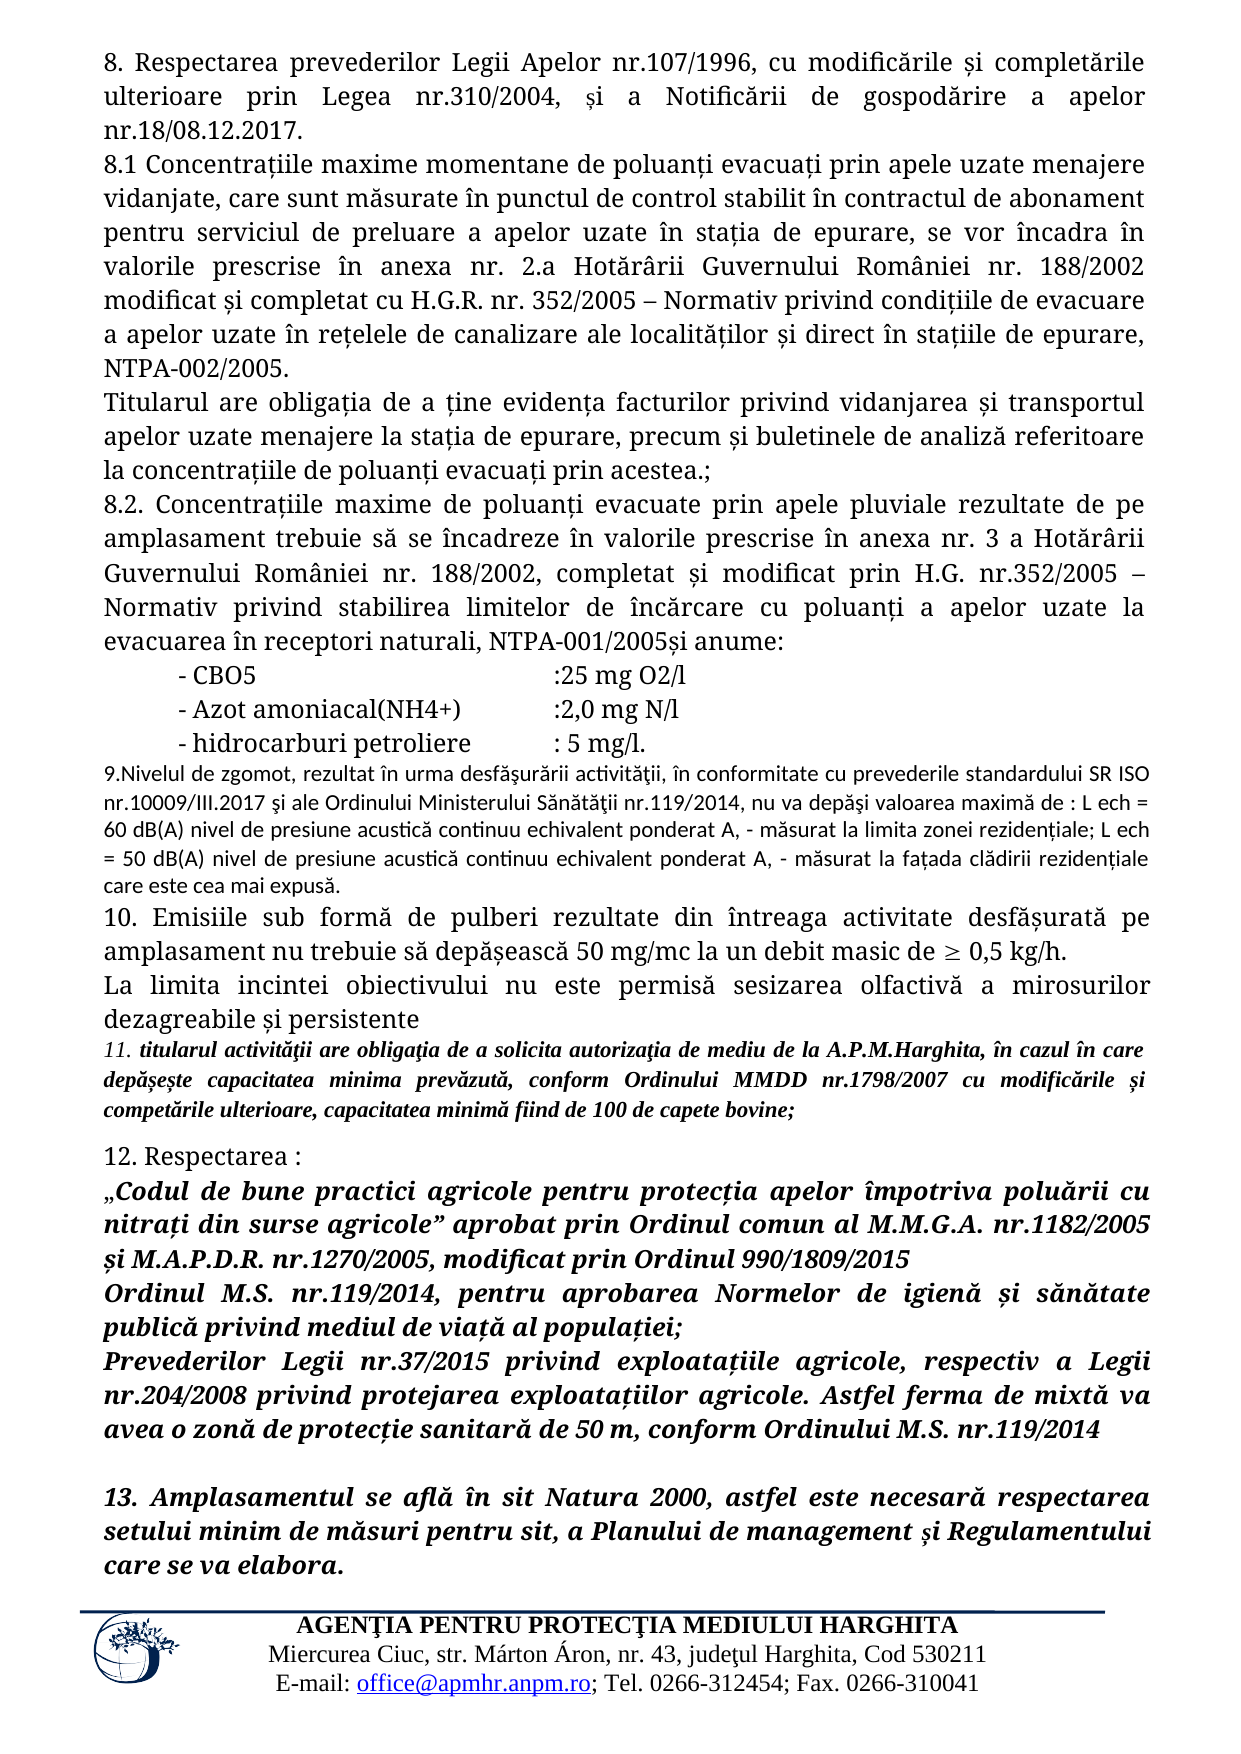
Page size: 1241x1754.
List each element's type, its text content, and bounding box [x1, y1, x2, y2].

text „Codul de bune practici agricole pentru protecţia apelor împotriva poluării cu nitraţi din surse agricole” aprobat prin Ordinul comun al M.M.G.A. nr.1182/2005 şi M.A.P.D.R. nr.1270/2005, modificat prin Ordinul 990/1809/2015 [103, 1173, 1152, 1275]
text - CBO5 :25 mg O2/l [103, 657, 1146, 691]
text 8.1 Concentraţiile maxime momentane de poluanţi evacuaţi prin apele uzate menajere vidanjate, care sunt măsurate în punctul de control stabilit în contractul de abonament pentru serviciul de preluare a apelor uzate în staţia de epurare, se vor încadra în valorile prescrise în anexa nr. 2.a Hotărârii Guvernului României nr. 188/2002 modificat şi completat cu H.G.R. nr. 352/2005 – Normativ privind condiţiile de evacuare a apelor uzate în reţelele de canalizare ale localităţilor şi direct în staţiile de epurare, NTPA-002/2005. [103, 146, 1146, 385]
text 8.2. Concentraţiile maxime de poluanţi evacuate prin apele pluviale rezultate de pe amplasament trebuie să se încadreze în valorile prescrise în anexa nr. Hotărârii Guvernului României nr. 188/2002, completat şi modificat prin H.G. nr.352/2005 – Normativ privind stabilirea limitelor de încărcare cu poluanţi a apelor uzate la evacuarea în receptori naturali, NTPA-001/2005şi anume: [103, 487, 1146, 657]
text - Azot amoniacal(NH4+) :2,0 mg N/l [103, 691, 1146, 726]
text 11. titularul activităţii are obligaţia de a solicita autorizaţia de mediu de la A.P.M.Harghita, în cazul în care depășește capacitatea minima prevăzută, conform Ordinului MMDD nr.1798/2007 cu modificările și competările ulterioare, capacitatea minimă fiind de 100 de capete bovine; [103, 1036, 1146, 1123]
text 8. Respectarea prevederilor Legii Apelor nr.107/1996, cu modificările şi completările ulterioare prin Legea nr.310/2004, și a Notificării de gospodărire a apelor nr.18/08.12.2017. [103, 44, 1146, 146]
text Titularul are obligaţia de a ţine evidenţa facturilor privind vidanjarea şi transportul apelor uzate menajere la staţia de epurare, precum şi buletinele de analiză referitoare la concentraţiile de poluanţi evacuaţi prin acestea.; [103, 385, 1146, 487]
text - hidrocarburi petroliere : 5 mg/l. [103, 726, 1146, 759]
text 10. Emisiile sub formă de pulberi rezultate din întreaga activitate desfăşurată pe amplasament nu trebuie să depăşească 50 mg/mc la un debit masic de 0,5 kg/h. [103, 900, 1152, 968]
text Ordinul M.S. nr.119/2014, pentru aprobarea Normelor de igienă şi sănătate publică privind mediul de viaţă al populaţiei; [103, 1275, 1152, 1343]
text La limita incintei obiectivului nu este permisă sesizarea olfactivă a mirosurilor dezagreabile şi persistente [103, 968, 1152, 1036]
text Prevederilor Legii nr.37/2015 privind exploataţiile agricole, respectiv a Legii nr.204/2008 privind protejarea exploataţiilor agricole. Astfel ferma de mixtă va avea o zonă de protecţie sanitară de 50 m, conform Ordinului M.S. nr.119/2014 [103, 1343, 1152, 1446]
text 13. Amplasamentul se află în sit Natura 2000, astfel este necesară respectarea setului minim de măsuri pentru sit, a Planului de management și Regulamentului care se va elabora. [103, 1480, 1152, 1582]
text 12. Respectarea : [103, 1139, 1152, 1173]
